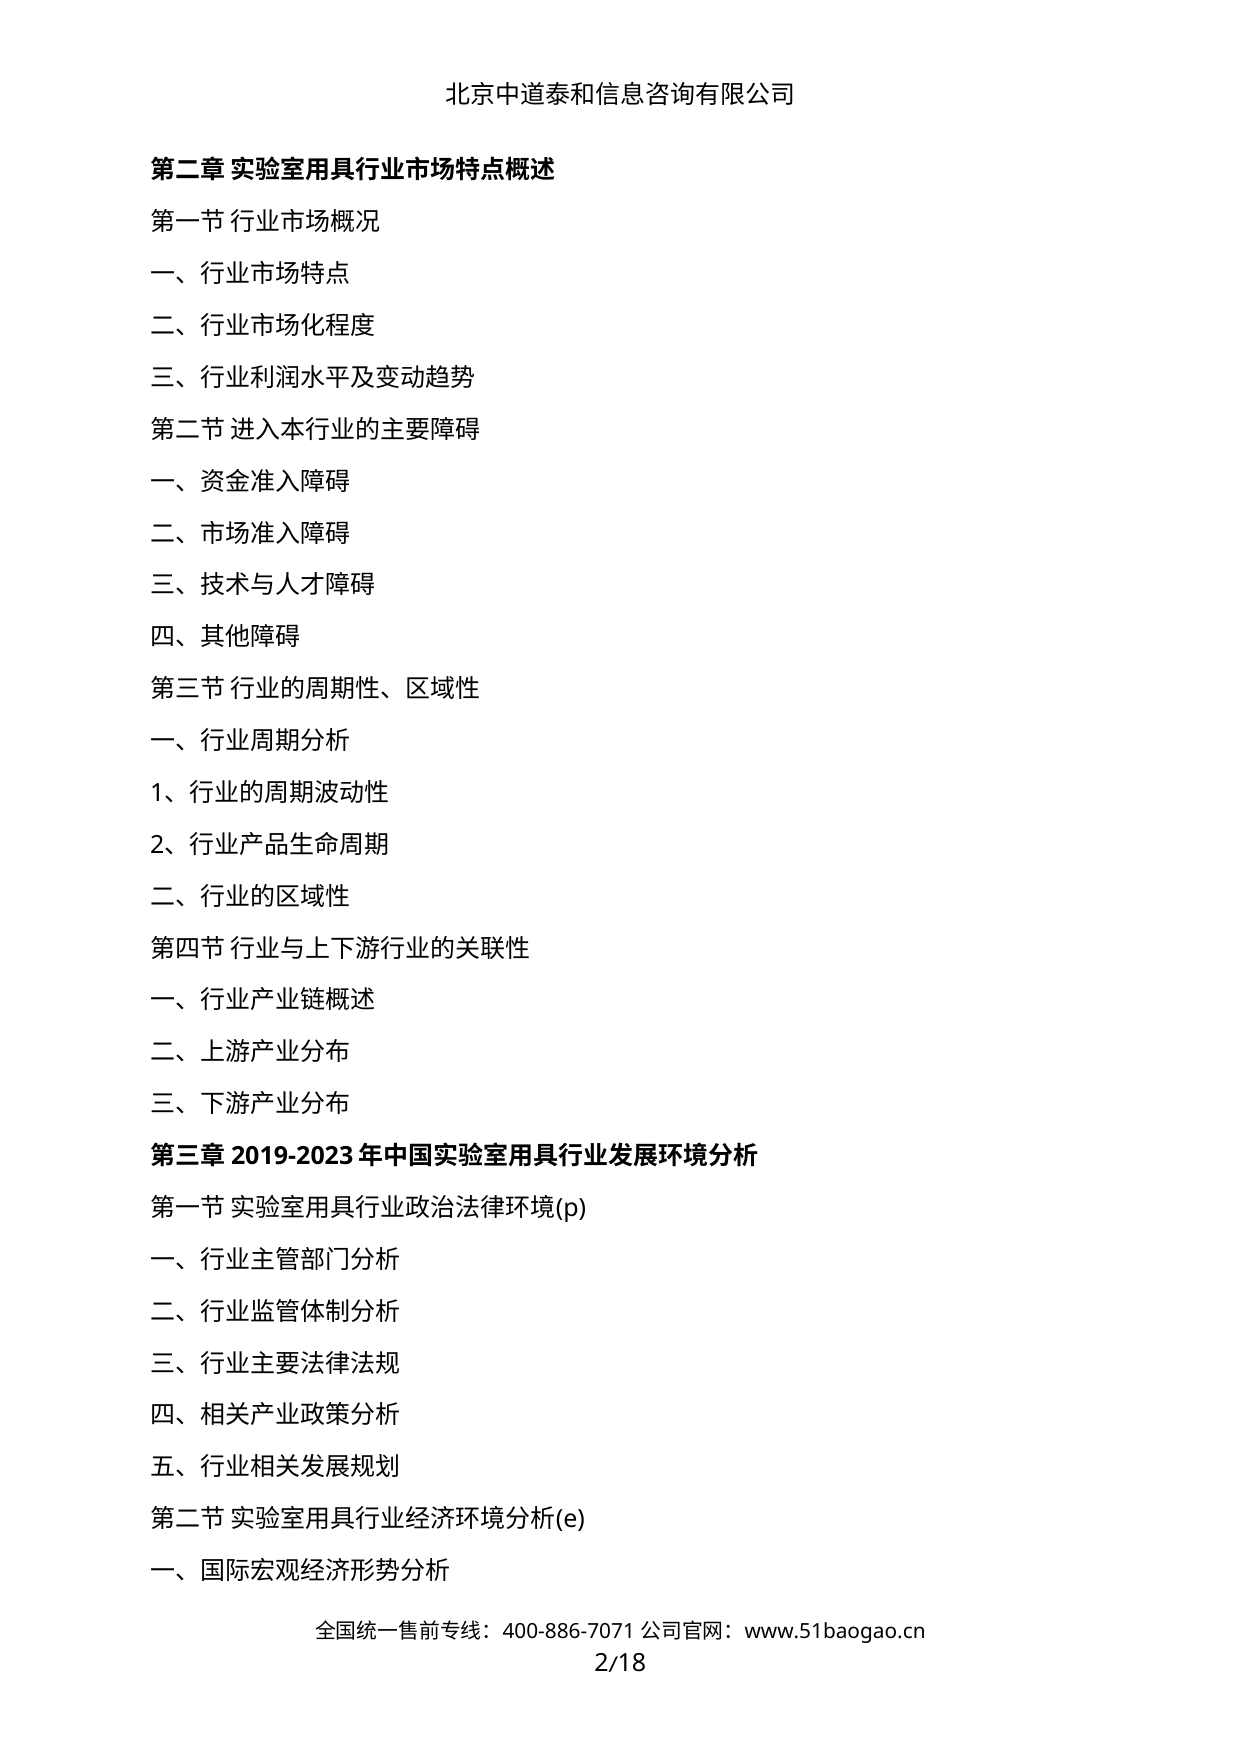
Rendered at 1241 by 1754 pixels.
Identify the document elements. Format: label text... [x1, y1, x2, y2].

text 2、行业产品生命周期 [150, 824, 1090, 861]
text 四、相关产业政策分析 [150, 1395, 1090, 1431]
text 二、行业监管体制分析 [150, 1291, 1090, 1327]
text 二、上游产业分布 [150, 1032, 1090, 1068]
text 第二章 实验室用具行业市场特点概述 [150, 150, 1090, 186]
text 三、下游产业分布 [150, 1084, 1090, 1120]
text 一、行业产业链概述 [150, 980, 1090, 1016]
text 二、行业市场化程度 [150, 306, 1090, 342]
text 四、其他障碍 [150, 617, 1090, 653]
text 三、行业主要法律法规 [150, 1343, 1090, 1379]
text 三、行业利润水平及变动趋势 [150, 357, 1090, 394]
text 一、行业主管部门分析 [150, 1239, 1090, 1276]
text 一、行业周期分析 [150, 721, 1090, 757]
text 第一节 实验室用具行业政治法律环境(p) [150, 1187, 1090, 1224]
text 一、行业市场特点 [150, 254, 1090, 290]
text 1、行业的周期波动性 [150, 772, 1090, 809]
text 第二节 进入本行业的主要障碍 [150, 409, 1090, 446]
text 一、国际宏观经济形势分析 [150, 1551, 1090, 1587]
text 第二节 实验室用具行业经济环境分析(e) [150, 1499, 1090, 1535]
text 第三章 2019-2023年中国实验室用具行业发展环境分析 [150, 1136, 1090, 1172]
text 第三节 行业的周期性、区域性 [150, 669, 1090, 705]
text 五、行业相关发展规划 [150, 1447, 1090, 1483]
text 三、技术与人才障碍 [150, 565, 1090, 601]
text 第四节 行业与上下游行业的关联性 [150, 928, 1090, 964]
text 二、行业的区域性 [150, 876, 1090, 912]
text 一、资金准入障碍 [150, 461, 1090, 497]
text 二、市场准入障碍 [150, 513, 1090, 549]
text 第一节 行业市场概况 [150, 202, 1090, 238]
